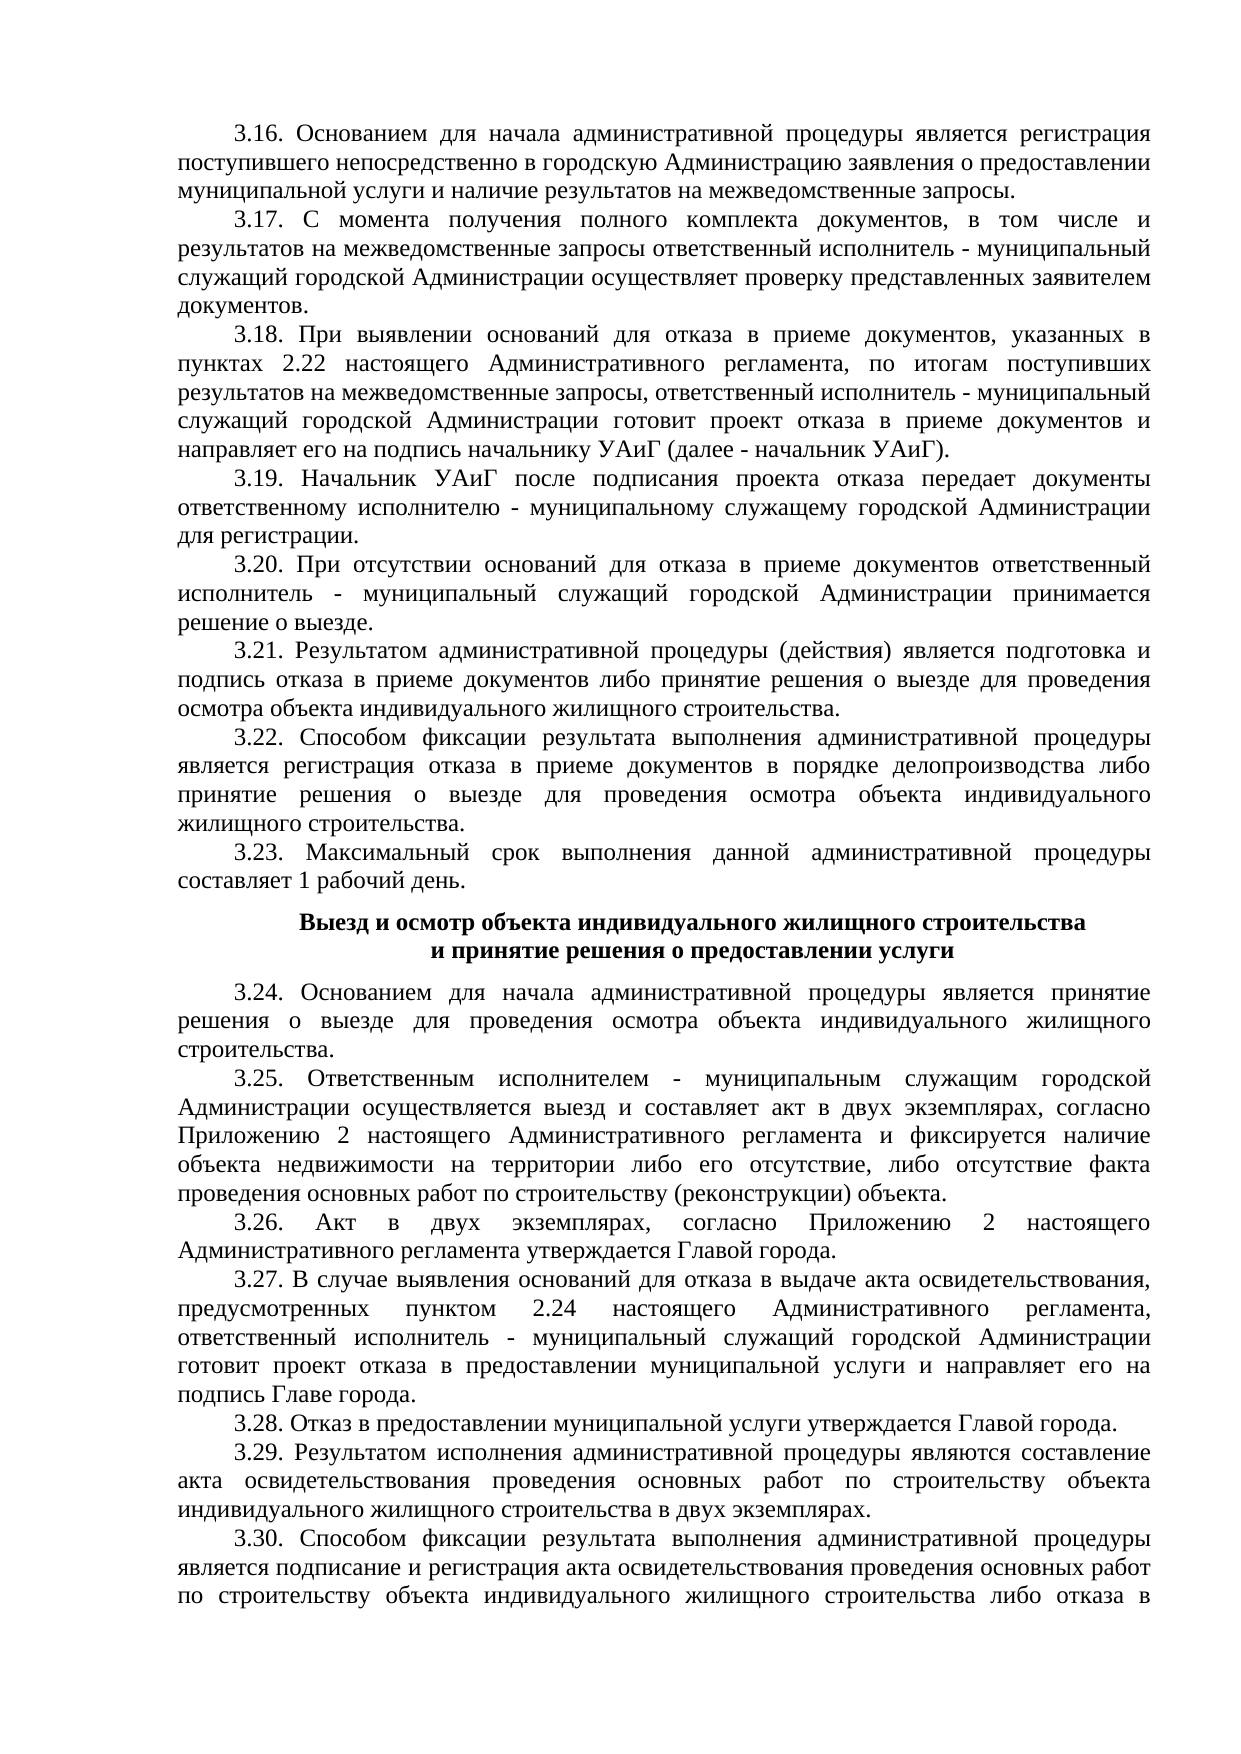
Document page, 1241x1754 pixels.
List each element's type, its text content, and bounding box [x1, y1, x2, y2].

text 3.22. Способом фиксации результата выполнения административной процедуры является регистрация отказа в приеме документов в порядке делопроизводства либо принятие решения о выезде для проведения осмотра объекта индивидуального жилищного строительства. [177, 722, 1152, 837]
text 3.23. Максимальный срок выполнения данной административной процедуры составляет 1 рабочий день. [177, 837, 1152, 894]
text 3.18. При выявлении оснований для отказа в приеме документов, указанных в пунктах 2.22 настоящего Административного регламента, по итогам поступивших результатов на межведомственные запросы, ответственный исполнитель - муниципальный служащий городской Администрации готовит проект отказа в приеме документов и направляет его на подпись начальнику УАиГ (далее - начальник УАиГ). [177, 319, 1152, 463]
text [177, 1523, 1152, 1609]
text 3.26. Акт в двух экземплярах, согласно Приложению 2 настоящего Административного регламента утверждается Главой города. [177, 1207, 1152, 1264]
text 3.27. В случае выявления оснований для отказа в выдаче акта освидетельствования, предусмотренных пунктом 2.24 настоящего Административного регламента, ответственный исполнитель - муниципальный служащий городской Администрации готовит проект отказа в предоставлении муниципальной услуги и направляет его на подпись Главе города. [177, 1264, 1152, 1408]
text 3.20. При отсутствии оснований для отказа в приеме документов ответственный исполнитель - муниципальный служащий городской Администрации принимается решение о выезде. [177, 549, 1152, 636]
text 3.21. Результатом административной процедуры (действия) является подготовка и подпись отказа в приеме документов либо принятие решения о выезде для проведения осмотра объекта индивидуального жилищного строительства. [177, 636, 1152, 722]
text 3.19. Начальник УАиГ после подписания проекта отказа передает документы ответственному исполнителю - муниципальному служащему городской Администрации для регистрации. [177, 463, 1152, 549]
text 3.17. С момента получения полного комплекта документов, в том числе и результатов на межведомственные запросы ответственный исполнитель - муниципальный служащий городской Администрации осуществляет проверку представленных заявителем документов. [177, 204, 1152, 319]
text 3.25. Ответственным исполнителем - муниципальным служащим городской Администрации осуществляется выезд и составляет акт в двух экземплярах, согласно Приложению 2 настоящего Административного регламента и фиксируется наличие объекта недвижимости на территории либо его отсутствие, либо отсутствие факта проведения основных работ по строительству (реконструкции) объекта. [177, 1063, 1152, 1207]
text 3.24. Основанием для начала административной процедуры является принятие решения о выезде для проведения осмотра объекта индивидуального жилищного строительства. [177, 977, 1152, 1063]
text 3.28. Отказ в предоставлении муниципальной услуги утверждается Главой города. [177, 1408, 1152, 1437]
text 3.16. Основанием для начала административной процедуры является регистрация поступившего непосредственно в городскую Администрацию заявления о предоставлении муниципальной услуги и наличие результатов на межведомственные запросы. [177, 118, 1152, 204]
text Выезд и осмотр объекта индивидуального жилищного строительства [177, 907, 1152, 936]
text 3.29. Результатом исполнения административной процедуры являются составление акта освидетельствования проведения основных работ по строительству объекта индивидуального жилищного строительства в двух экземплярах. [177, 1437, 1152, 1523]
text и принятие решения о предоставлении услуги [177, 936, 1152, 964]
